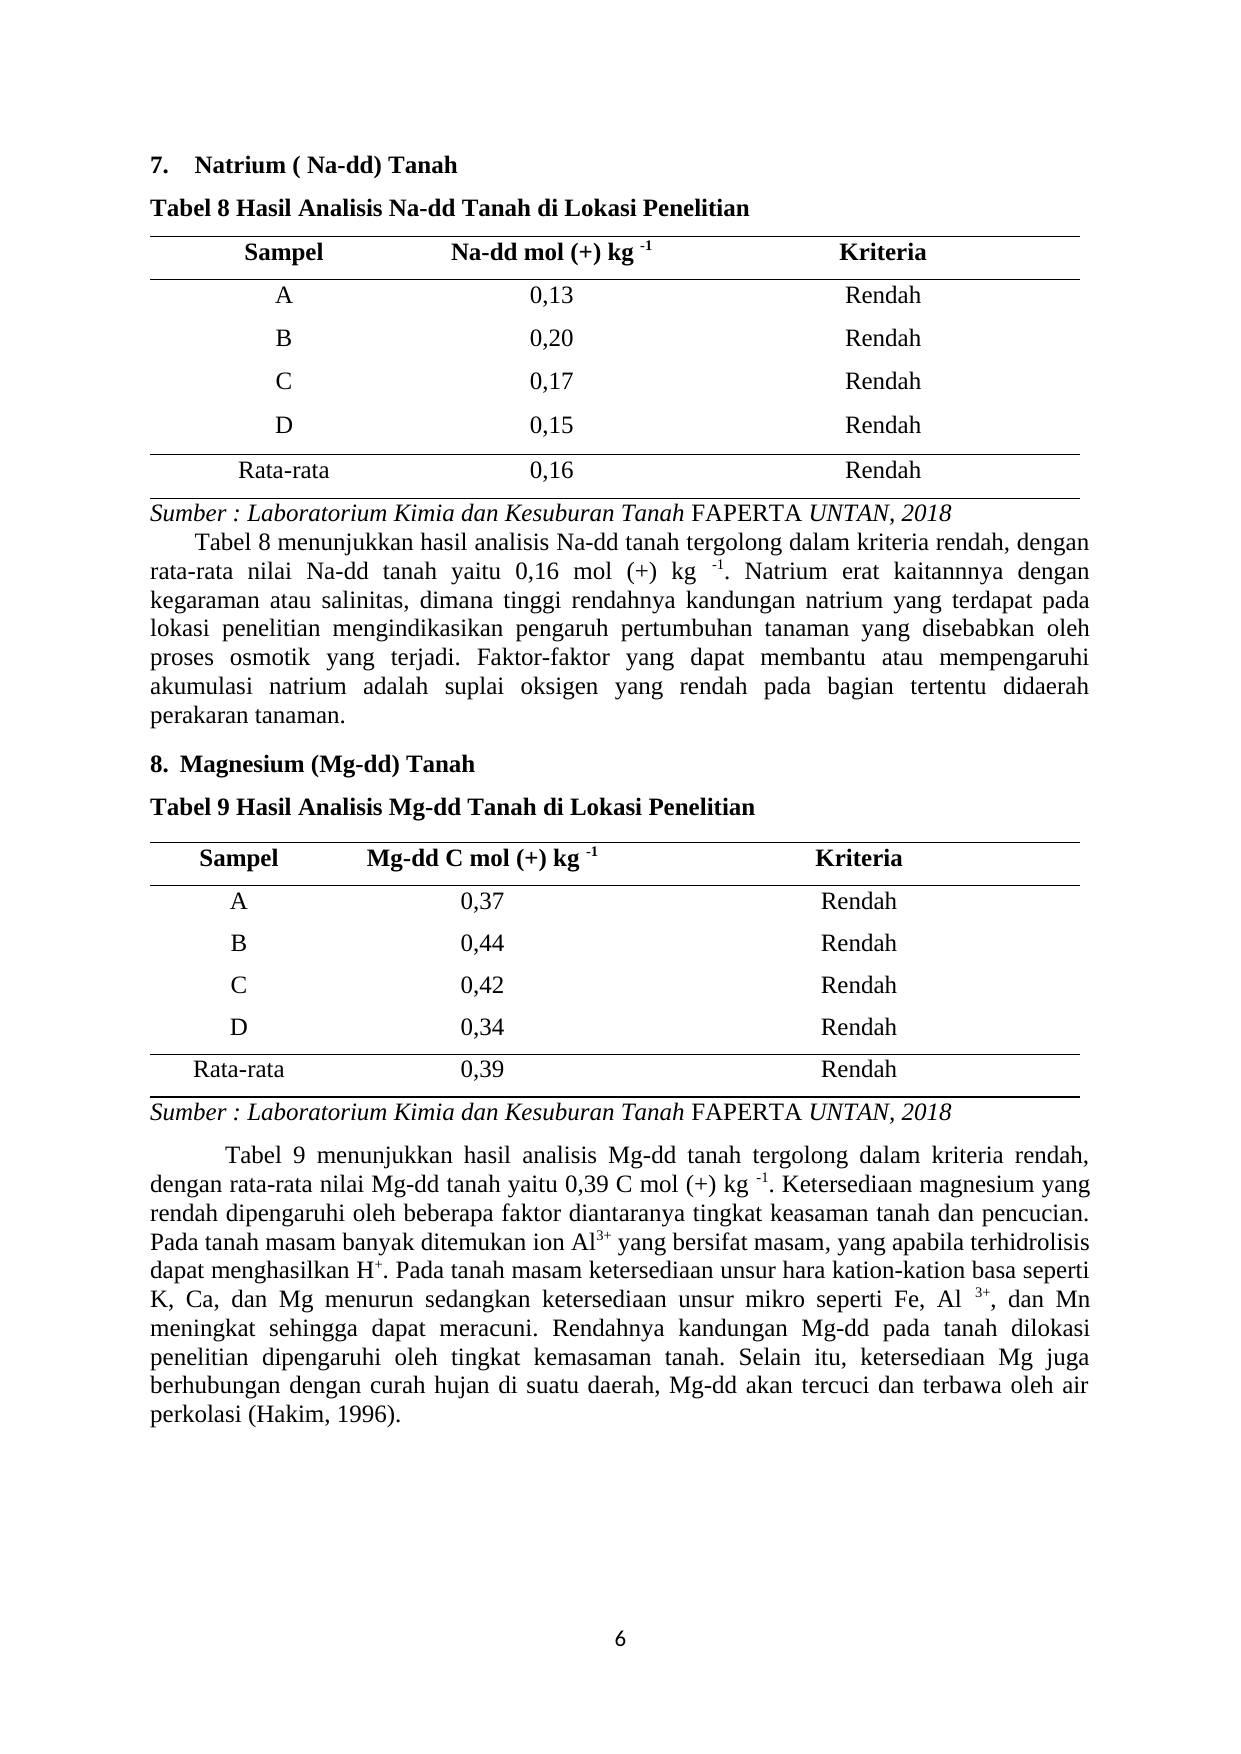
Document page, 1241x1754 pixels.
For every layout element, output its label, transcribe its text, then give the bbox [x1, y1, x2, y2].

table_cell A [150, 280, 417, 323]
table_cell Rendah [637, 970, 1080, 1012]
table_cell Rendah [685, 366, 1080, 410]
text Tabel 8 Hasil Analisis Na-dd Tanah di Lokasi Penelitian [150, 193, 1090, 222]
text Sumber : Laboratorium Kimia dan Kesuburan Tanah FAPERTA UNTAN, 2018 [150, 498, 1090, 527]
table_cell B [150, 928, 327, 970]
text Tabel 8 menunjukkan hasil analisis Na-dd tanah tergolong dalam kriteria rendah, dengan rata-rata nilai Na-dd tanah yaitu 0,16 mol (+) kg -1. Natrium erat kaitannnya dengan kegaraman atau salinitas, dimana tinggi rendahnya kandungan natrium yang terdapat pada lokasi penelitian mengindikasikan pengaruh pertumbuhan tanaman yang disebabkan oleh proses osmotik yang terjadi. Faktor-faktor yang dapat membantu atau mempengaruhi akumulasi natrium adalah suplai oksigen yang rendah pada bagian tertentu didaerah perakaran tanaman. [150, 527, 1090, 728]
table_cell 0,42 [327, 970, 637, 1012]
table_header Kriteria [637, 843, 1080, 885]
table_header Kriteria [685, 237, 1080, 279]
table_cell C [150, 970, 327, 1012]
table_cell Rendah [685, 323, 1080, 366]
table_header Na-dd mol (+) kg -1 [418, 237, 685, 279]
table_cell 0,44 [327, 928, 637, 970]
table_cell D [150, 1012, 327, 1053]
table_cell 0,17 [418, 366, 685, 410]
text Tabel 9 menunjukkan hasil analisis Mg-dd tanah tergolong dalam kriteria rendah, dengan rata-rata nilai Mg-dd tanah yaitu 0,39 C mol (+) kg -1. Ketersediaan magnesium yang rendah dipengaruhi oleh beberapa faktor diantaranya tingkat keasaman tanah dan pencucian. Pada tanah masam banyak ditemukan ion Al3+ yang bersifat masam, yang apabila terhidrolisis dapat menghasilkan H+. Pada tanah masam ketersediaan unsur hara kation-kation basa seperti K, Ca, dan Mg menurun sedangkan ketersediaan unsur mikro seperti Fe, Al 3+, dan Mn meningkat sehingga dapat meracuni. Rendahnya kandungan Mg-dd pada tanah dilokasi penelitian dipengaruhi oleh tingkat kemasaman tanah. Selain itu, ketersediaan Mg juga berhubungan dengan curah hujan di suatu daerah, Mg-dd akan tercuci dan terbawa oleh air perkolasi (Hakim, 1996). [150, 1141, 1090, 1428]
table_cell 0,16 [418, 455, 685, 497]
table_cell Rendah [637, 886, 1080, 928]
table_cell 0,20 [418, 323, 685, 366]
table_cell Rata-rata [150, 1055, 327, 1096]
table_cell Rendah [637, 1012, 1080, 1053]
table_cell 0,34 [327, 1012, 637, 1053]
table_cell 0,37 [327, 886, 637, 928]
table_cell 0,13 [418, 280, 685, 323]
table_cell C [150, 366, 417, 410]
table_cell 0,39 [327, 1055, 637, 1096]
table_header Sampel [150, 843, 327, 885]
table_cell Rendah [637, 928, 1080, 970]
list Natrium ( Na-dd) Tanah [150, 150, 1090, 179]
table_cell A [150, 886, 327, 928]
text Tabel 9 Hasil Analisis Mg-dd Tanah di Lokasi Penelitian [150, 792, 1090, 821]
table_cell B [150, 323, 417, 366]
table_header Sampel [150, 237, 417, 279]
table_cell Rendah [685, 410, 1080, 454]
table_cell Rendah [637, 1055, 1080, 1096]
table_cell Rendah [685, 455, 1080, 497]
table_cell 0,15 [418, 410, 685, 454]
text Sumber : Laboratorium Kimia dan Kesuburan Tanah FAPERTA UNTAN, 2018 [150, 1097, 1090, 1126]
table_cell D [150, 410, 417, 454]
table_cell Rendah [685, 280, 1080, 323]
list Magnesium (Mg-dd) Tanah [150, 749, 1090, 778]
table_cell Rata-rata [150, 455, 417, 497]
table_header Mg-dd C mol (+) kg -1 [327, 843, 637, 885]
